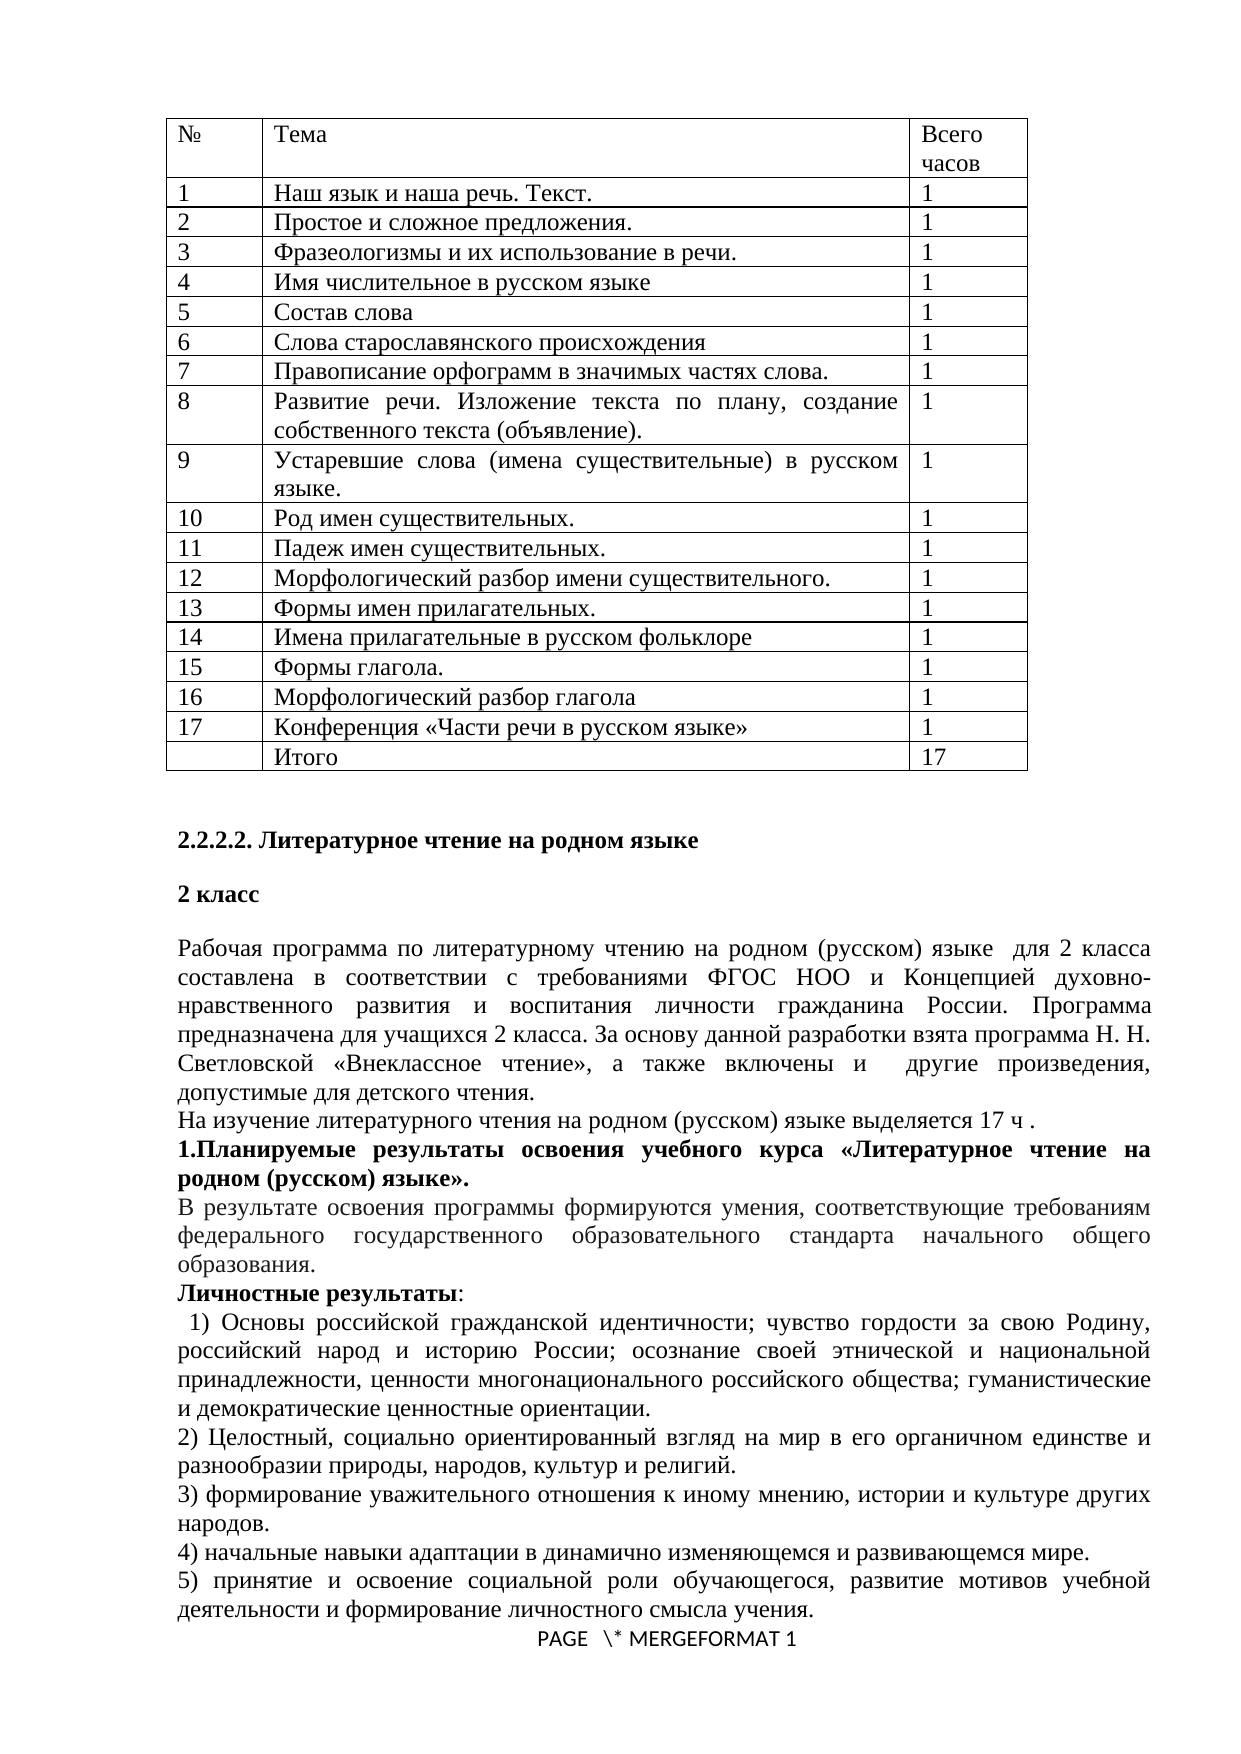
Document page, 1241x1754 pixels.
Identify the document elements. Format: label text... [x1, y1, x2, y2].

text В результате освоения программы формируются умения, соответствующие требованиям федерального государственного образовательного стандарта начального общего образования. [177, 1192, 1152, 1278]
table_cell 1 [910, 593, 1027, 621]
table_cell Конференция «Части речи в русском языке» [263, 712, 909, 741]
table_cell Род имен существительных. [263, 503, 909, 532]
table_header Всего часов [910, 119, 1027, 177]
table_cell 17 [910, 742, 1027, 770]
text Рабочая программа по литературному чтению на родном (русском) языке для 2 класса составлена в соответствии с требованиями ФГОС НОО и Концепцией духовно-нравственного развития и воспитания личности гражданина России. Программа предназначена для учащихся 2 класса. За основу данной разработки взята программа Н. Н. Светловской «Внеклассное чтение», а также включены и другие произведения, допустимые для детского чтения. [177, 933, 1152, 1106]
table_cell Формы имен прилагательных. [263, 593, 909, 621]
table_cell 15 [167, 652, 262, 681]
table_cell 8 [167, 386, 262, 444]
table_cell 14 [167, 623, 262, 651]
table_cell 1 [910, 503, 1027, 532]
table_cell 11 [167, 533, 262, 562]
table_cell 1 [910, 327, 1027, 355]
list 1.Планируемые результаты освоения учебного курса «Литературное чтение на родном (русском) языке». [177, 1134, 1152, 1192]
table_cell Морфологический разбор имени существительного. [263, 563, 909, 592]
text 5) принятие и освоение социальной роли обучающегося, развитие мотивов учебной деятельности и формирование личностного смысла учения. [177, 1566, 1152, 1623]
table_cell 1 [910, 563, 1027, 592]
table_cell 1 [167, 178, 262, 206]
table_cell 1 [910, 445, 1027, 502]
table_cell 16 [167, 682, 262, 711]
table_cell 4 [167, 267, 262, 296]
text 4) начальные навыки адаптации в динамично изменяющемся и развивающемся мире. [177, 1537, 1152, 1566]
table_cell 1 [910, 533, 1027, 562]
table_cell Фразеологизмы и их использование в речи. [263, 237, 909, 266]
table_cell 17 [167, 712, 262, 741]
table_cell 12 [167, 563, 262, 592]
table_cell Имена прилагательные в русском фольклоре [263, 623, 909, 651]
table_cell 1 [910, 208, 1027, 236]
table_header № [167, 119, 262, 177]
table_cell Формы глагола. [263, 652, 909, 681]
table_cell Правописание орфограмм в значимых частях слова. [263, 356, 909, 385]
text 3) формирование уважительного отношения к иному мнению, истории и культуре других народов. [177, 1479, 1152, 1537]
text На изучение литературного чтения на родном (русском) языке выделяется 17 ч . [177, 1106, 1152, 1134]
text 2) Целостный, социально ориентированный взгляд на мир в его органичном единстве и разнообразии природы, народов, культур и религий. [177, 1422, 1152, 1479]
table_cell Итого [263, 742, 909, 770]
table_cell 1 [910, 356, 1027, 385]
table_cell 10 [167, 503, 262, 532]
table_cell 1 [910, 386, 1027, 444]
table_cell 13 [167, 593, 262, 621]
table_cell 2 [167, 208, 262, 236]
table_cell 9 [167, 445, 262, 502]
table_cell Наш язык и наша речь. Текст. [263, 178, 909, 206]
table_cell Имя числительное в русском языке [263, 267, 909, 296]
table_cell 7 [167, 356, 262, 385]
table_cell 1 [910, 652, 1027, 681]
table_cell 3 [167, 237, 262, 266]
table_cell Устаревшие слова (имена существительные) в русском языке. [263, 445, 909, 502]
table_cell Падеж имен существительных. [263, 533, 909, 562]
table_cell 6 [167, 327, 262, 355]
table_cell 5 [167, 297, 262, 326]
text 1) Основы российской гражданской идентичности; чувство гордости за свою Родину, российский народ и историю России; осознание своей этнической и национальной принадлежности, ценности многонационального российского общества; гуманистические и демократические ценностные ориентации. [177, 1307, 1152, 1422]
table_cell Морфологический разбор глагола [263, 682, 909, 711]
table_cell 1 [910, 623, 1027, 651]
text Личностные результаты: [177, 1278, 1152, 1307]
table_cell 1 [910, 267, 1027, 296]
table_cell 1 [910, 178, 1027, 206]
table_cell 1 [910, 237, 1027, 266]
table_cell Простое и сложное предложения. [263, 208, 909, 236]
table_cell Развитие речи. Изложение текста по плану, создание собственного текста (объявление). [263, 386, 909, 444]
table_cell Слова старославянского происхождения [263, 327, 909, 355]
table_cell Состав слова [263, 297, 909, 326]
text 2 класс [177, 879, 1152, 908]
table_header Тема [263, 119, 909, 177]
text 2.2.2.2. Литературное чтение на родном языке [177, 825, 1152, 854]
table_cell [167, 742, 262, 770]
table_cell 1 [910, 682, 1027, 711]
table_cell 1 [910, 712, 1027, 741]
table_cell 1 [910, 297, 1027, 326]
